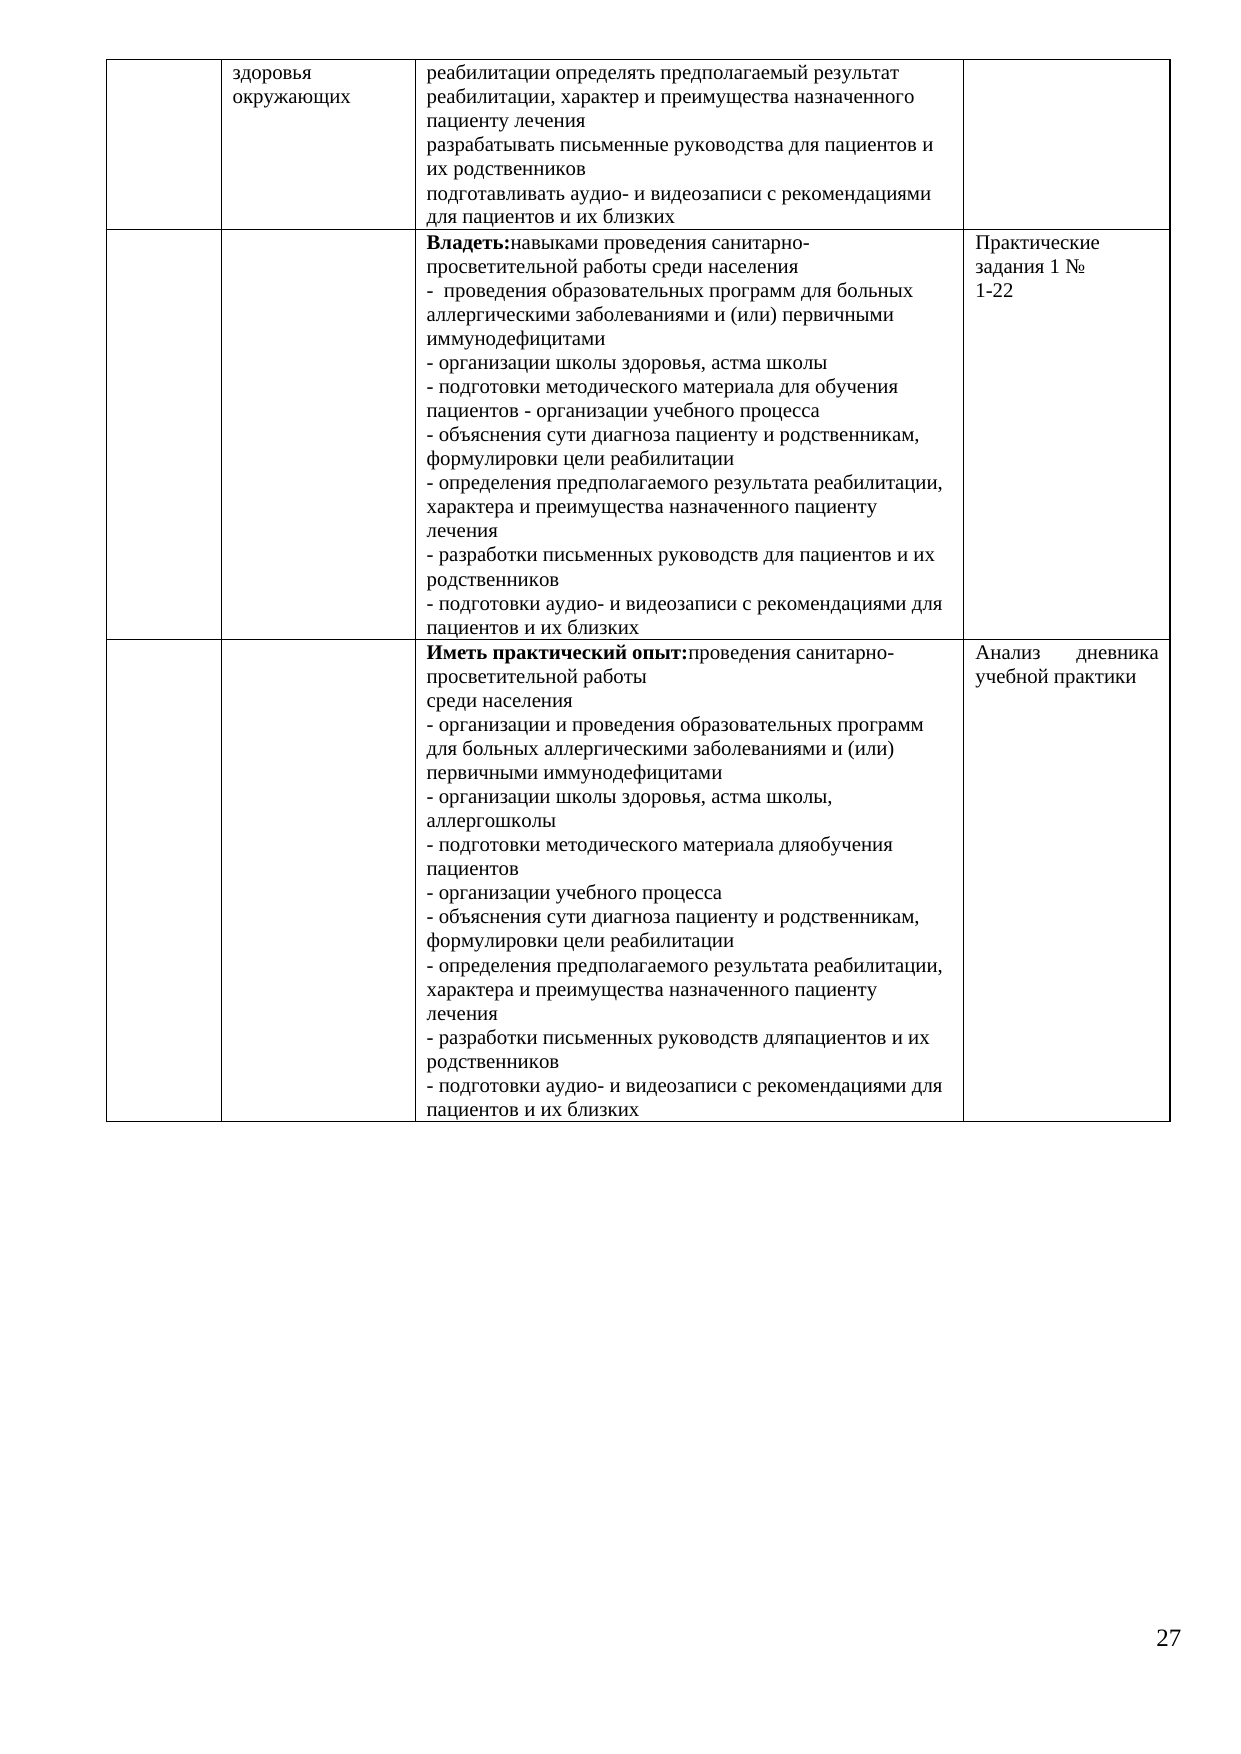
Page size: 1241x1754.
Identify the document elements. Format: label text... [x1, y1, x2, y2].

table_cell Анализ дневника учебной практики [964, 640, 1169, 1121]
table_cell [107, 60, 221, 228]
table_cell [222, 230, 415, 639]
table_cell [222, 60, 415, 228]
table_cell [416, 60, 963, 228]
table_cell [222, 640, 415, 1121]
table_cell [107, 640, 221, 1121]
table_cell Иметь практический опыт:проведения санитарно-просветительной работы среди населения - организации и проведения образовательных программ для больных аллергическими заболеваниями и (или) первичными иммунодефицитами - организации школы здоровья, астма школы, аллергошколы - подготовки методического материала дляобучения пациентов - организации учебного процесса - объяснения сути диагноза пациенту и родственникам, формулировки цели реабилитации - определения предполагаемого результата реабилитации, характера и преимущества назначенного пациенту лечения - разработки письменных руководств дляпациентов и их родственников - подготовки аудио- и видеозаписи с рекомендациями для пациентов и их близких [416, 640, 963, 1121]
table_cell Практические задания 1 № 1-22 [964, 230, 1169, 639]
table_cell Владеть:навыками проведения санитарно-просветительной работы среди населения - проведения образовательных программ для больных аллергическими заболеваниями и (или) первичными иммунодефицитами - организации школы здоровья, астма школы - подготовки методического материала для обучения пациентов - организации учебного процесса - объяснения сути диагноза пациенту и родственникам, формулировки цели реабилитации - определения предполагаемого результата реабилитации, характера и преимущества назначенного пациенту лечения - разработки письменных руководств для пациентов и их родственников - подготовки аудио- и видеозаписи с рекомендациями для пациентов и их близких [416, 230, 963, 639]
table_cell [107, 230, 221, 639]
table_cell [964, 60, 1169, 228]
